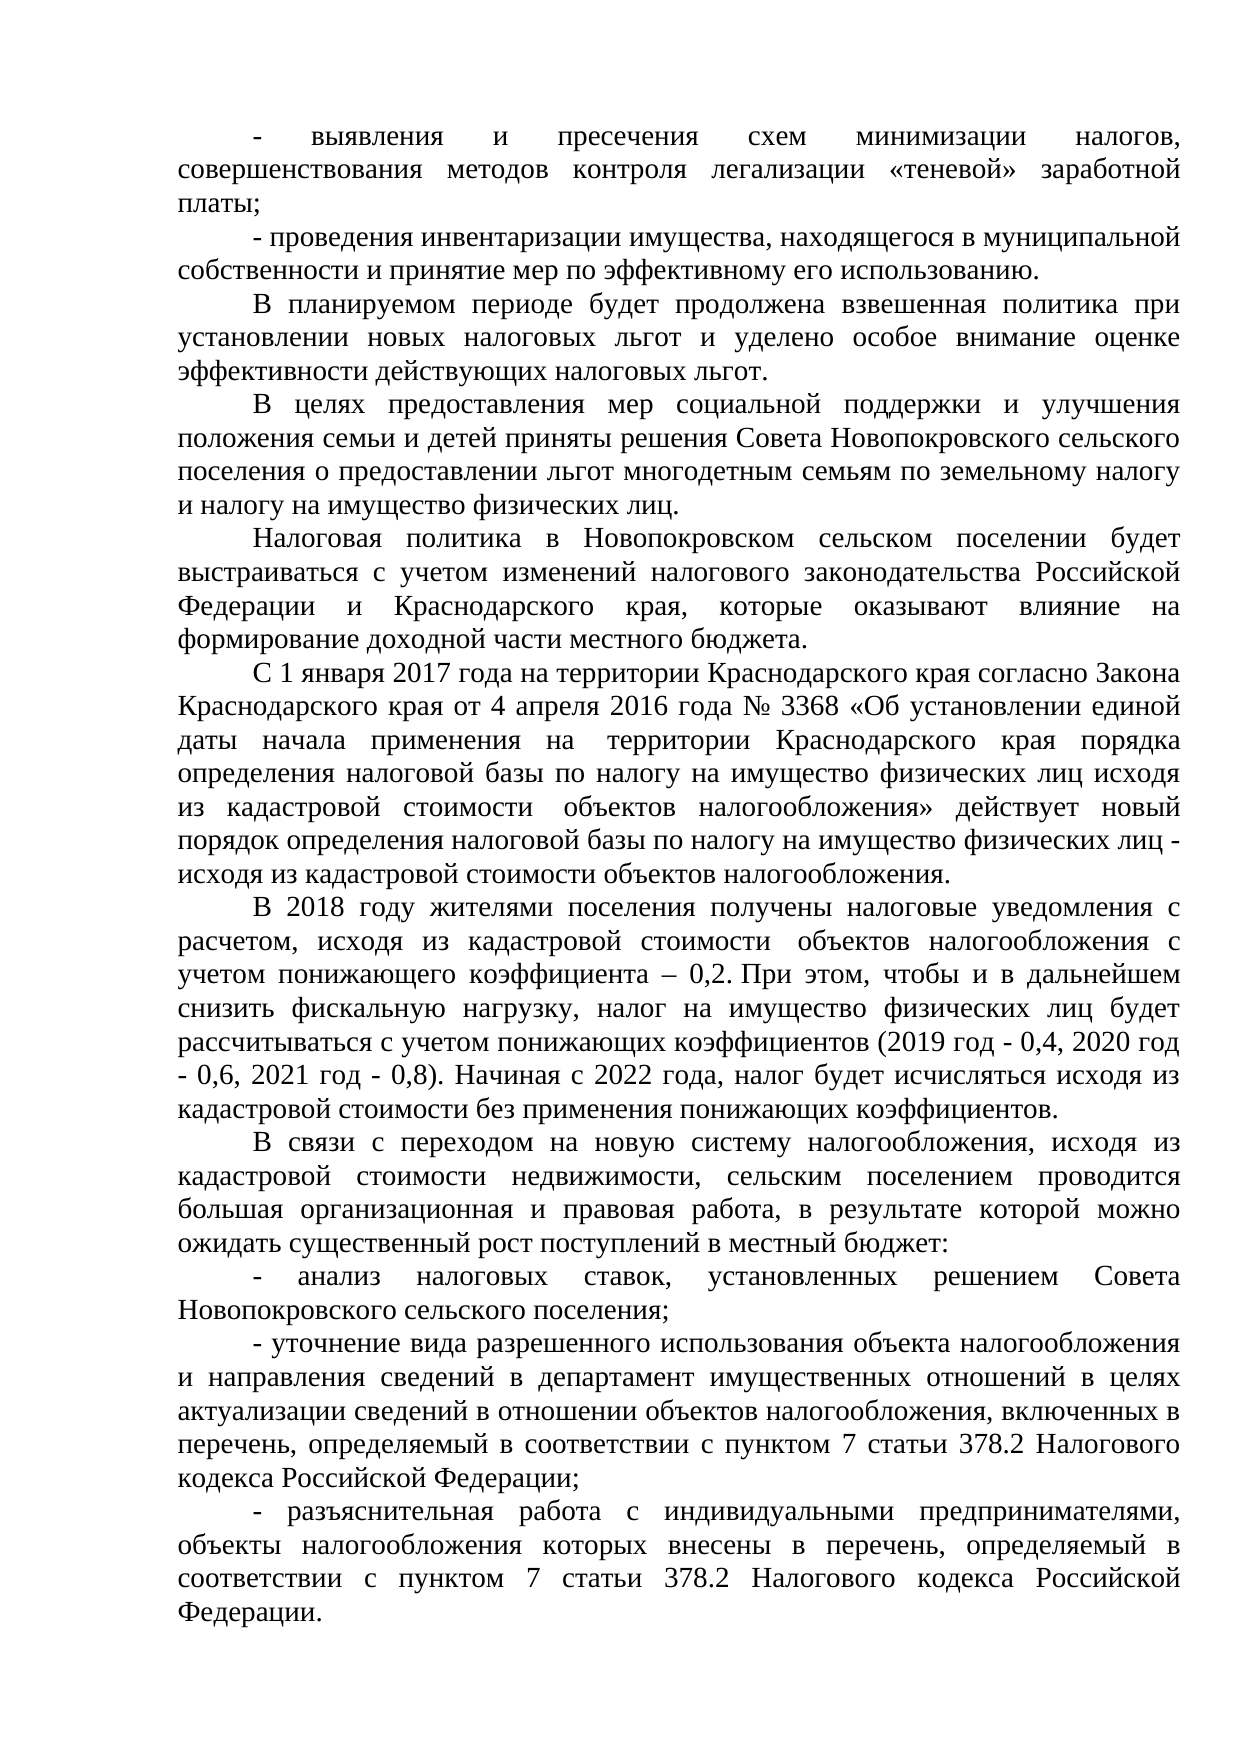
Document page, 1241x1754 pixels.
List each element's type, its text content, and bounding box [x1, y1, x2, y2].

text - анализ налоговых ставок, установленных решением Совета Новопокровского сельского поселения; [177, 1258, 1181, 1326]
text С 1 января 2017 года на территории Краснодарского края согласно Закона Краснодарского края от 4 апреля 2016 года № 3368 «Об установлении единой даты начала применения на территории Краснодарского края порядка определения налоговой базы по налогу на имущество физических лиц исходя из кадастровой стоимости объектов налогообложения» действует новый порядок определения налоговой базы по налогу на имущество физических лиц - исходя из кадастровой стоимости объектов налогообложения. [177, 655, 1181, 889]
text В планируемом периоде будет продолжена взвешенная политика при установлении новых налоговых льгот и уделено особое внимание оценке эффективности действующих налоговых льгот. [177, 286, 1181, 386]
text - выявления и пресечения схем минимизации налогов, совершенствования методов контроля легализации «теневой» заработной платы; [177, 118, 1181, 219]
text В целях предоставления мер социальной поддержки и улучшения положения семьи и детей приняты решения Совета Новопокровского сельского поселения о предоставлении льгот многодетным семьям по земельному налогу и налогу на имущество физических лиц. [177, 386, 1181, 521]
text - проведения инвентаризации имущества, находящегося в муниципальной собственности и принятие мер по эффективному его использованию. [177, 219, 1181, 286]
text В 2018 году жителями поселения получены налоговые уведомления с расчетом, исходя из кадастровой стоимости объектов налогообложения с учетом понижающего коэффициента – 0,2. При этом, чтобы и в дальнейшем снизить фискальную нагрузку, налог на имущество физических лиц будет рассчитываться с учетом понижающих коэффициентов (2019 год - 0,4, 2020 год - 0,6, 2021 год - 0,8). Начиная с 2022 года, налог будет исчисляться исходя из кадастровой стоимости без применения понижающих коэффициентов. [177, 889, 1181, 1124]
text Налоговая политика в Новопокровском сельском поселении будет выстраиваться с учетом изменений налогового законодательства Российской Федерации и Краснодарского края, которые оказывают влияние на формирование доходной части местного бюджета. [177, 521, 1181, 655]
text - разъяснительная работа с индивидуальными предпринимателями, объекты налогообложения которых внесены в перечень, определяемый в соответствии с пунктом 7 статьи 378.2 Налогового кодекса Российской Федерации. [177, 1493, 1181, 1627]
text - уточнение вида разрешенного использования объекта налогообложения и направления сведений в департамент имущественных отношений в целях актуализации сведений в отношении объектов налогообложения, включенных в перечень, определяемый в соответствии с пунктом 7 статьи 378.2 Налогового кодекса Российской Федерации; [177, 1326, 1181, 1493]
text В связи с переходом на новую систему налогообложения, исходя из кадастровой стоимости недвижимости, сельским поселением проводится большая организационная и правовая работа, в результате которой можно ожидать существенный рост поступлений в местный бюджет: [177, 1124, 1181, 1258]
